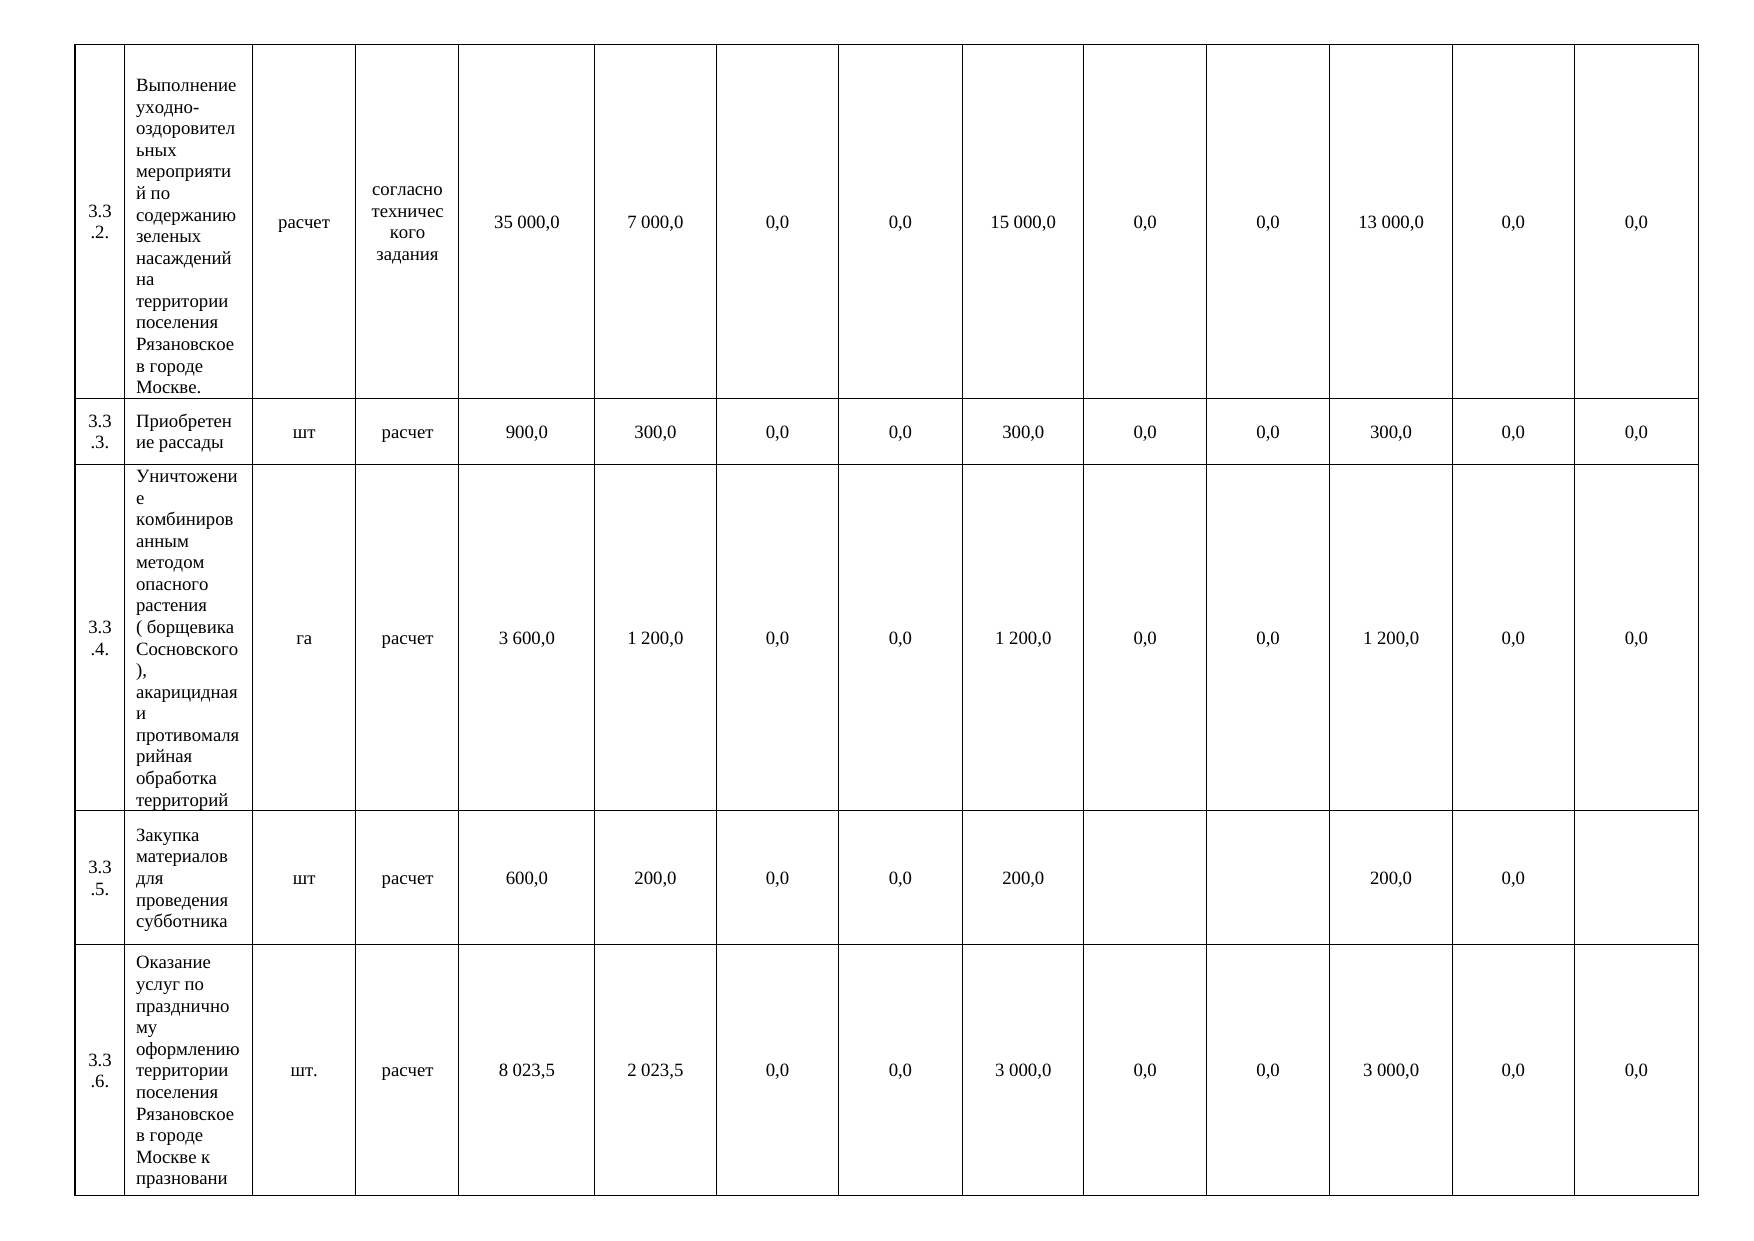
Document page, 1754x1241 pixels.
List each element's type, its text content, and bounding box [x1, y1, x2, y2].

table_cell 0,0 [839, 399, 962, 464]
table_cell расчет [356, 465, 458, 810]
table_cell 200,0 [1330, 811, 1452, 944]
table_cell [1084, 811, 1206, 944]
table_cell 1 200,0 [595, 465, 716, 810]
table_cell 0,0 [1207, 945, 1329, 1195]
table_cell 200,0 [963, 811, 1083, 944]
table_cell га [253, 465, 355, 810]
table_cell расчет [356, 399, 458, 464]
table_cell 0,0 [1084, 465, 1206, 810]
table_cell 0,0 [717, 945, 838, 1195]
table_cell 3.3.5. [76, 811, 124, 944]
table_cell 0,0 [1207, 45, 1329, 398]
table_cell Приобретение рассады [125, 399, 252, 464]
table_cell шт [253, 399, 355, 464]
table_cell 1 200,0 [963, 465, 1083, 810]
table_cell 0,0 [1453, 45, 1574, 398]
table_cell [125, 945, 252, 1195]
table_cell шт. [253, 945, 355, 1195]
table_cell 0,0 [1084, 45, 1206, 398]
table_cell 300,0 [963, 399, 1083, 464]
table_cell 0,0 [1207, 399, 1329, 464]
table_cell 3.3.4. [76, 465, 124, 810]
table_cell 1 200,0 [1330, 465, 1452, 810]
table_cell 0,0 [1575, 399, 1698, 464]
table_cell 0,0 [1453, 811, 1574, 944]
table_cell 0,0 [717, 45, 838, 398]
table_cell 0,0 [1453, 465, 1574, 810]
table_cell 0,0 [717, 399, 838, 464]
table_cell 0,0 [1575, 945, 1698, 1195]
table_cell Уничтожение комбинированным методом опасного растения ( борщевика Сосновского), акарицидная и противомалярийная обработка территорий [125, 465, 252, 810]
table_cell 200,0 [595, 811, 716, 944]
table_cell 15 000,0 [963, 45, 1083, 398]
table_cell 600,0 [459, 811, 594, 944]
table_cell 3 000,0 [963, 945, 1083, 1195]
table_cell 0,0 [1453, 945, 1574, 1195]
table_cell 0,0 [1575, 45, 1698, 398]
table_cell 0,0 [839, 465, 962, 810]
table_cell 0,0 [839, 45, 962, 398]
table_cell 3 600,0 [459, 465, 594, 810]
table_cell 300,0 [595, 399, 716, 464]
table_cell Выполнение уходно-оздоровительных мероприятий по содержанию зеленых насаждений на территории поселения Рязановское в городе Москве. [125, 45, 252, 398]
table_cell 2 023,5 [595, 945, 716, 1195]
table_cell 0,0 [839, 811, 962, 944]
table_cell расчет [356, 945, 458, 1195]
table_cell 0,0 [1207, 465, 1329, 810]
table_cell согласно технического задания [356, 45, 458, 398]
table_cell шт [253, 811, 355, 944]
table_cell 900,0 [459, 399, 594, 464]
table_cell Закупка материалов для проведения субботника [125, 811, 252, 944]
table_cell 0,0 [1575, 465, 1698, 810]
table_cell расчет [356, 811, 458, 944]
table_cell 0,0 [1453, 399, 1574, 464]
table_cell 7 000,0 [595, 45, 716, 398]
table_cell 8 023,5 [459, 945, 594, 1195]
table_cell 3.3.2. [76, 45, 124, 398]
table_cell 0,0 [1084, 399, 1206, 464]
table_cell 0,0 [839, 945, 962, 1195]
table_cell 13 000,0 [1330, 45, 1452, 398]
table_cell 3.3.3. [76, 399, 124, 464]
table_cell 0,0 [1084, 945, 1206, 1195]
table_cell 3 000,0 [1330, 945, 1452, 1195]
table_cell 3.3.6. [76, 945, 124, 1195]
table_cell 300,0 [1330, 399, 1452, 464]
table_cell расчет [253, 45, 355, 398]
table_cell [1575, 811, 1698, 944]
table_cell 0,0 [717, 465, 838, 810]
table_cell 0,0 [717, 811, 838, 944]
table_cell 35 000,0 [459, 45, 594, 398]
table_cell [1207, 811, 1329, 944]
